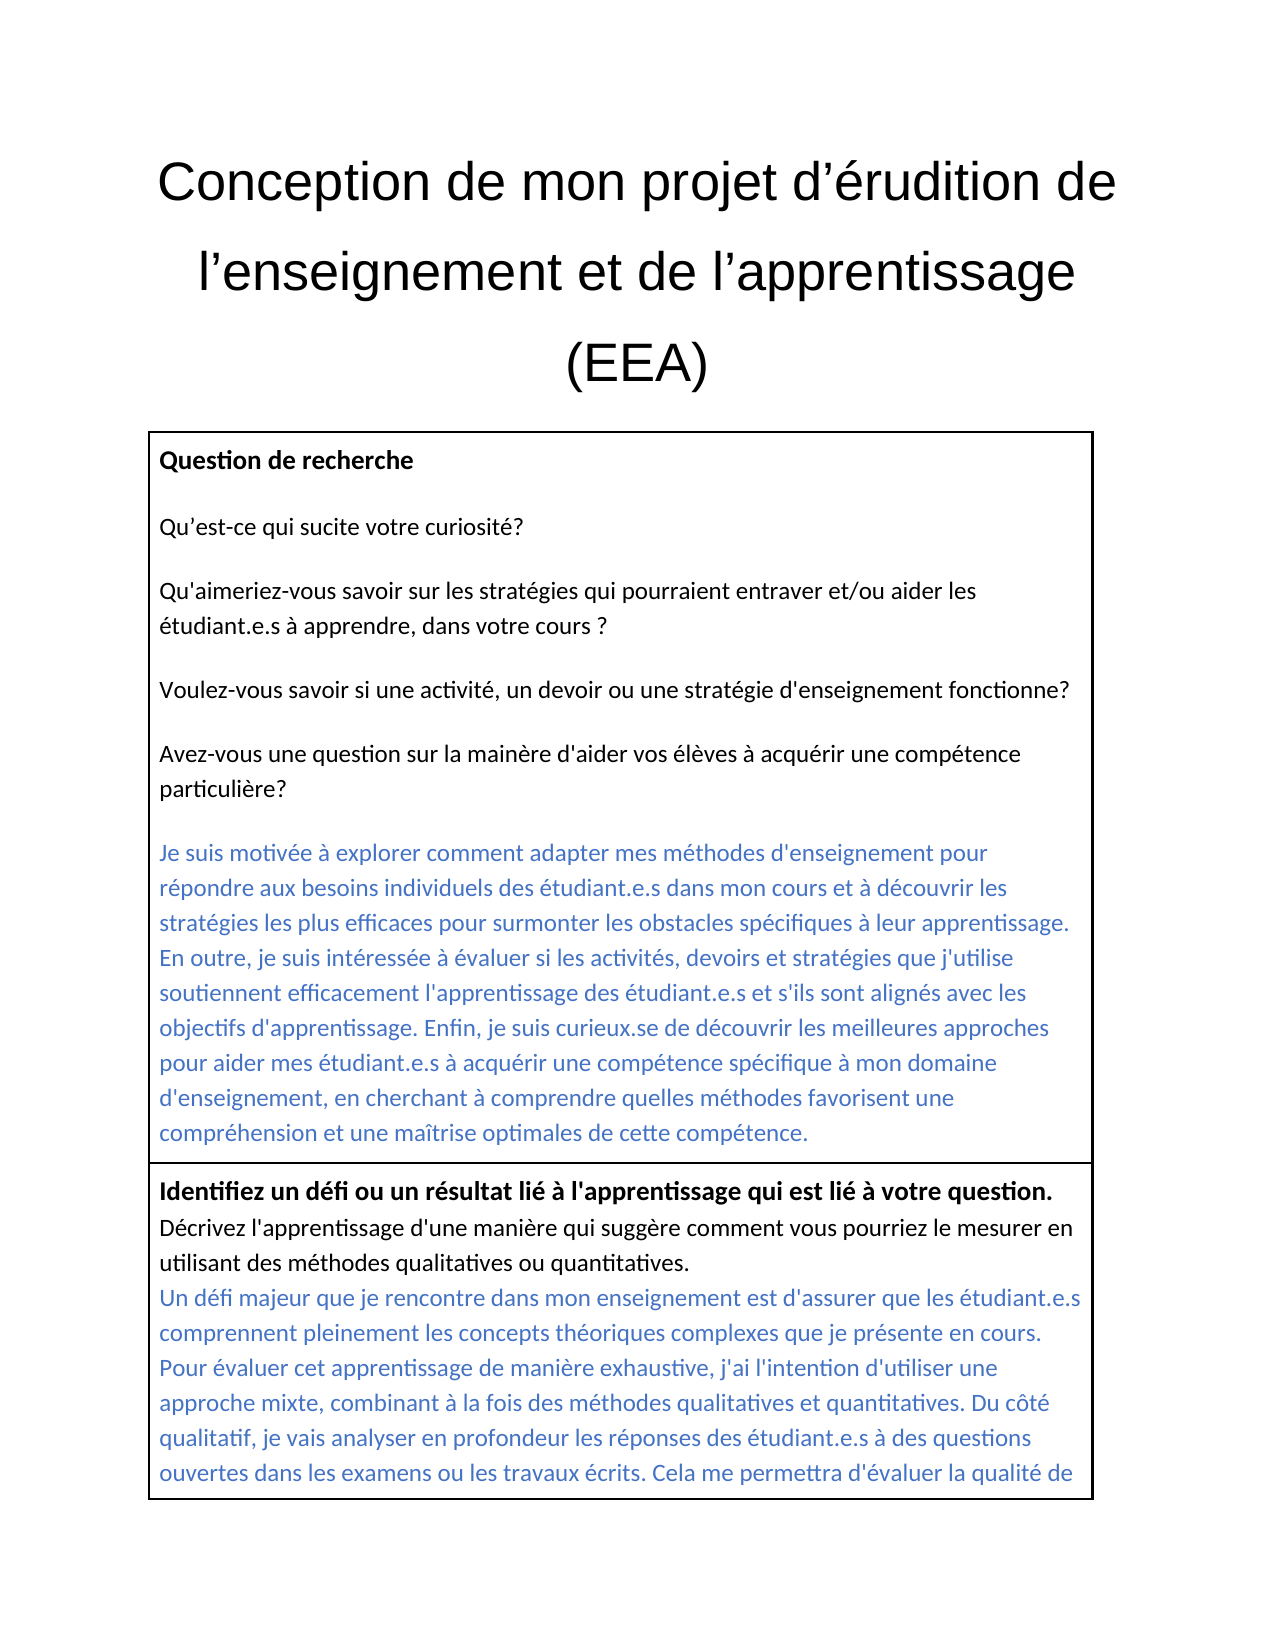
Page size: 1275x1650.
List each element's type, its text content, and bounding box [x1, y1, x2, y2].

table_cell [150, 1164, 1091, 1498]
text Conception de mon projet d’érudition de l’enseignement et de l’apprentissage (EEA) [148, 150, 1127, 393]
table_header Question de recherche Qu’est-ce qui sucite votre curiosité? Qu'aimeriez-vous savoir sur les stratégies qui pourraient entraver et/ou aider les étudiant.e.s à apprendre, dans votre cours ? Voulez-vous savoir si une activité, un devoir ou une stratégie d'enseignement fonctionne? Avez-vous une question sur la mainère d'aider vos élèves à acquérir une compétence particulière? Je suis motivée à explorer comment adapter mes méthodes d'enseignement pour répondre aux besoins individuels des étudiant.e.s dans mon cours et à découvrir les stratégies les plus efficaces pour surmonter les obstacles spécifiques à leur apprentissage. En outre, je suis intéressée à évaluer si les activités, devoirs et stratégies que j'utilise soutiennent efficacement l'apprentissage des étudiant.e.s et s'ils sont alignés avec les objectifs d'apprentissage. Enfin, je suis curieux.se de découvrir les meilleures approches pour aider mes étudiant.e.s à acquérir une compétence spécifique à mon domaine d'enseignement, en cherchant à comprendre quelles méthodes favorisent une compréhension et une maîtrise optimales de cette compétence. [150, 433, 1091, 1162]
